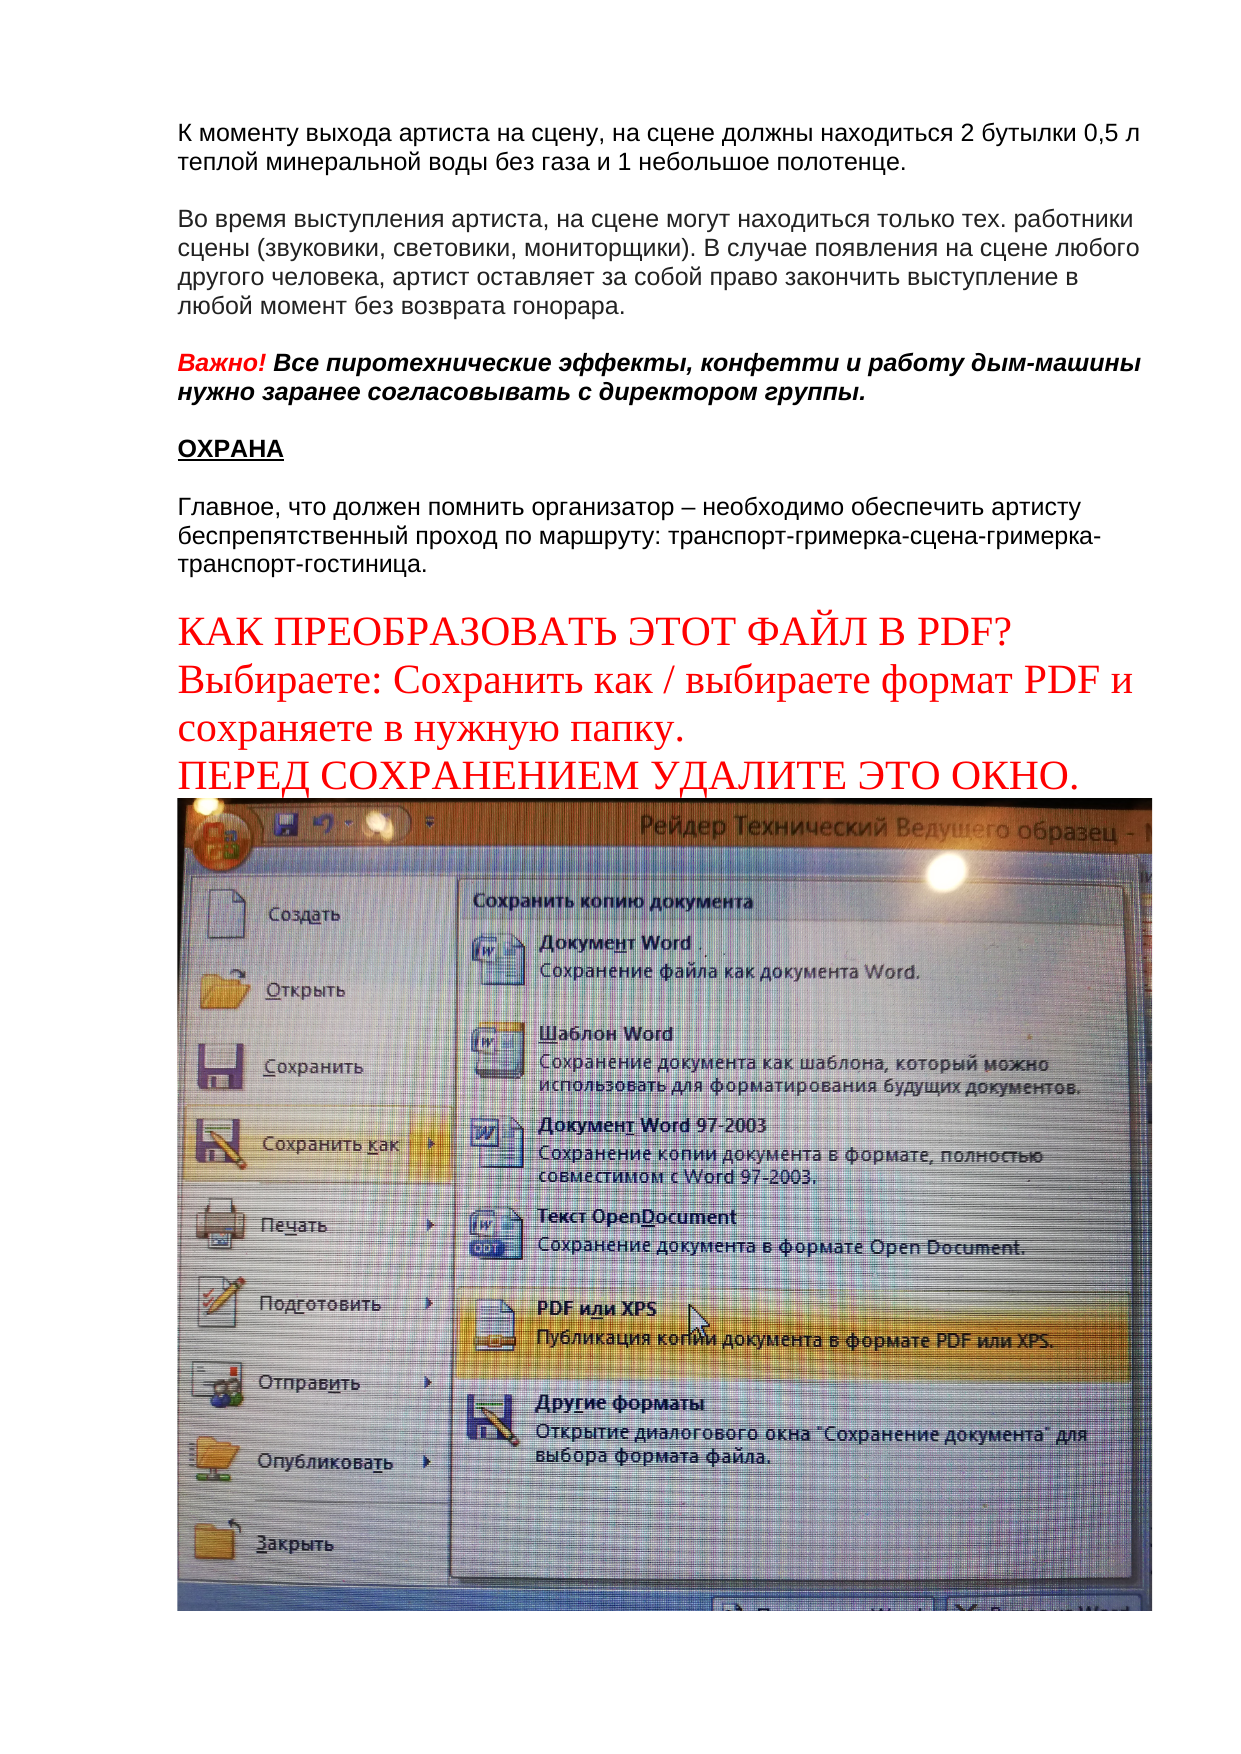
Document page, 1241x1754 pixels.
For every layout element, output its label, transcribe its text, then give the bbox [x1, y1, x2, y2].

text ПЕРЕД СОХРАНЕНИЕМ УДАЛИТЕ ЭТО ОКНО. [177, 751, 1152, 798]
text ОХРАНА [177, 434, 1152, 463]
text К моменту выхода артиста на сцену, на сцене должны находиться 2 бутылки 0,5 л теплой минеральной воды без газа и 1 небольшое полотенце. [177, 118, 1152, 176]
text Важно! Все пиротехнические эффекты, конфетти и работу дым-машины нужно заранее согласовывать с директором группы. [177, 348, 1152, 406]
text КАК ПРЕОБРАЗОВАТЬ ЭТОТ ФАЙЛ В PDF? [177, 607, 1152, 655]
text Выбираете: Сохранить как / выбираете формат PDF и сохраняете в нужную папку. [177, 655, 1152, 751]
picture [177, 798, 1153, 1611]
text Главное, что должен помнить организатор – необходимо обеспечить артисту беспрепятственный проход по маршруту: транспорт-гримерка-сцена-гримерка-транспорт-гостиница. [177, 492, 1152, 578]
text Во время выступления артиста, на сцене могут находиться только тех. работники сцены (звуковики, световики, мониторщики). В случае появления на сцене любого другого человека, артист оставляет за собой право закончить выступление в любой момент без возврата гонорара. [626, 204, 1152, 319]
